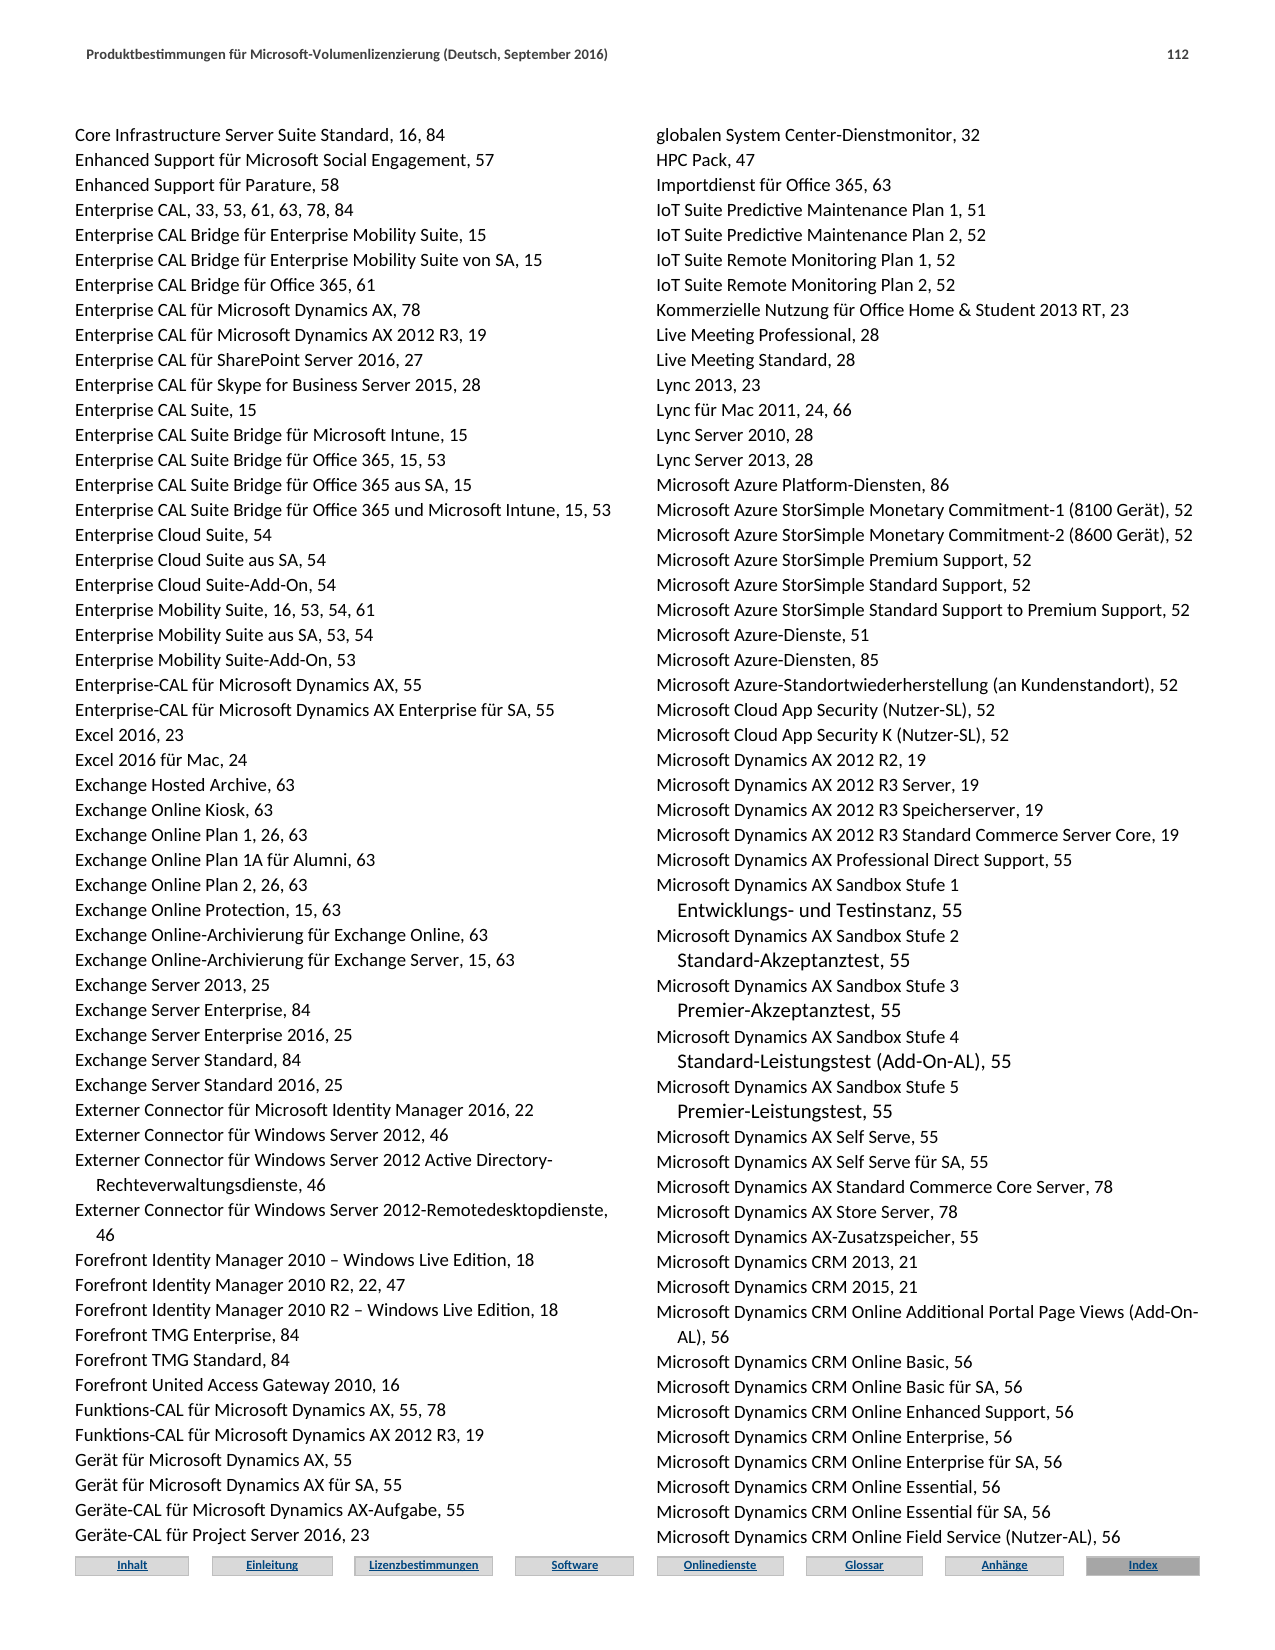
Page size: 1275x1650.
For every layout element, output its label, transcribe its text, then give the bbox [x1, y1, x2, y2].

text Forefront Identity Manager 2010 R2 – Windows Live Edition, 18 [75, 1297, 619, 1322]
text Enterprise CAL Bridge für Enterprise Mobility Suite von SA, 15 [75, 247, 619, 272]
text Externer Connector für Microsoft Identity Manager 2016, 22 [75, 1097, 619, 1122]
text Microsoft Dynamics AX Sandbox Stufe 1 [656, 872, 1200, 897]
text Forefront Identity Manager 2010 – Windows Live Edition, 18 [75, 1247, 619, 1272]
text Exchange Online Plan 1A für Alumni, 63 [75, 847, 619, 872]
text Funktions-CAL für Microsoft Dynamics AX 2012 R3, 19 [75, 1422, 619, 1447]
text Funktions-CAL für Microsoft Dynamics AX, 55, 78 [75, 1397, 619, 1422]
text globalen System Center-Dienstmonitor, 32 [656, 122, 1200, 147]
text Enhanced Support für Parature, 58 [75, 172, 619, 197]
text Microsoft Dynamics CRM Online Enterprise für SA, 56 [656, 1449, 1200, 1474]
text Enterprise CAL für SharePoint Server 2016, 27 [75, 347, 619, 372]
text Lync für Mac 2011, 24, 66 [656, 397, 1200, 422]
text Microsoft Dynamics AX 2012 R2, 19 [656, 747, 1200, 772]
text IoT Suite Remote Monitoring Plan 2, 52 [656, 272, 1200, 297]
text Entwicklungs- und Testinstanz, 55 [677, 897, 1200, 922]
text Exchange Online Plan 1, 26, 63 [75, 822, 619, 847]
text Microsoft Dynamics CRM Online Enhanced Support, 56 [656, 1399, 1200, 1424]
text Microsoft Dynamics CRM Online Field Service (Nutzer-AL), 56 [656, 1524, 1200, 1549]
text Microsoft Azure StorSimple Premium Support, 52 [656, 547, 1200, 572]
text Enterprise CAL für Skype for Business Server 2015, 28 [75, 372, 619, 397]
text Core Infrastructure Server Suite Standard, 16, 84 [75, 122, 619, 147]
text Enterprise CAL Suite Bridge für Office 365 aus SA, 15 [75, 472, 619, 497]
text Microsoft Dynamics AX Sandbox Stufe 2 [656, 922, 1200, 947]
text Microsoft Dynamics AX Standard Commerce Core Server, 78 [656, 1174, 1200, 1199]
text Microsoft Azure StorSimple Monetary Commitment-2 (8600 Gerät), 52 [656, 522, 1200, 547]
text IoT Suite Remote Monitoring Plan 1, 52 [656, 247, 1200, 272]
text Forefront Identity Manager 2010 R2, 22, 47 [75, 1272, 619, 1297]
text Enterprise CAL für Microsoft Dynamics AX 2012 R3, 19 [75, 322, 619, 347]
text Live Meeting Professional, 28 [656, 322, 1200, 347]
text Exchange Hosted Archive, 63 [75, 772, 619, 797]
text Microsoft Dynamics CRM Online Additional Portal Page Views (Add-On-AL), 56 [656, 1299, 1200, 1349]
text Microsoft Dynamics CRM Online Essential für SA, 56 [656, 1499, 1200, 1524]
text Lync Server 2010, 28 [656, 422, 1200, 447]
text Kommerzielle Nutzung für Office Home & Student 2013 RT, 23 [656, 297, 1200, 322]
text Microsoft Dynamics CRM 2015, 21 [656, 1274, 1200, 1299]
text Microsoft Dynamics AX 2012 R3 Server, 19 [656, 772, 1200, 797]
text Microsoft Azure StorSimple Standard Support, 52 [656, 572, 1200, 597]
text Importdienst für Office 365, 63 [656, 172, 1200, 197]
text Microsoft Dynamics AX Sandbox Stufe 4 [656, 1023, 1200, 1048]
text Enterprise CAL Suite, 15 [75, 397, 619, 422]
text Standard-Akzeptanztest, 55 [677, 947, 1200, 973]
text Enhanced Support für Microsoft Social Engagement, 57 [75, 147, 619, 172]
text Microsoft Dynamics AX 2012 R3 Speicherserver, 19 [656, 797, 1200, 822]
text Microsoft Azure-Dienste, 51 [656, 622, 1200, 647]
text Excel 2016 für Mac, 24 [75, 747, 619, 772]
text Enterprise CAL, 33, 53, 61, 63, 78, 84 [75, 197, 619, 222]
text Exchange Server Standard 2016, 25 [75, 1072, 619, 1097]
text Forefront TMG Standard, 84 [75, 1347, 619, 1372]
text Gerät für Microsoft Dynamics AX für SA, 55 [75, 1472, 619, 1497]
text Microsoft Dynamics AX-Zusatzspeicher, 55 [656, 1224, 1200, 1249]
text Microsoft Cloud App Security (Nutzer-SL), 52 [656, 697, 1200, 722]
text Microsoft Cloud App Security K (Nutzer-SL), 52 [656, 722, 1200, 747]
text Exchange Online Protection, 15, 63 [75, 897, 619, 922]
text Enterprise Mobility Suite, 16, 53, 54, 61 [75, 597, 619, 622]
text Microsoft Azure-Diensten, 85 [656, 647, 1200, 672]
text Microsoft Dynamics CRM 2013, 21 [656, 1249, 1200, 1274]
text Enterprise Mobility Suite-Add-On, 53 [75, 647, 619, 672]
text Enterprise CAL Suite Bridge für Office 365 und Microsoft Intune, 15, 53 [75, 497, 619, 522]
text Forefront United Access Gateway 2010, 16 [75, 1372, 619, 1397]
text Lync 2013, 23 [656, 372, 1200, 397]
text Enterprise CAL Suite Bridge für Microsoft Intune, 15 [75, 422, 619, 447]
text Forefront TMG Enterprise, 84 [75, 1322, 619, 1347]
text IoT Suite Predictive Maintenance Plan 2, 52 [656, 222, 1200, 247]
text Externer Connector für Windows Server 2012, 46 [75, 1122, 619, 1147]
text Enterprise CAL für Microsoft Dynamics AX, 78 [75, 297, 619, 322]
text IoT Suite Predictive Maintenance Plan 1, 51 [656, 197, 1200, 222]
text Enterprise CAL Suite Bridge für Office 365, 15, 53 [75, 447, 619, 472]
text Microsoft Dynamics AX Professional Direct Support, 55 [656, 847, 1200, 872]
text Exchange Server Enterprise 2016, 25 [75, 1022, 619, 1047]
text Exchange Server Standard, 84 [75, 1047, 619, 1072]
text Enterprise CAL Bridge für Office 365, 61 [75, 272, 619, 297]
text Microsoft Dynamics AX 2012 R3 Standard Commerce Server Core, 19 [656, 822, 1200, 847]
text Geräte-CAL für Microsoft Dynamics AX-Aufgabe, 55 [75, 1497, 619, 1522]
text Standard-Leistungstest (Add-On-AL), 55 [677, 1048, 1200, 1073]
text Enterprise-CAL für Microsoft Dynamics AX Enterprise für SA, 55 [75, 697, 619, 722]
text Exchange Online Plan 2, 26, 63 [75, 872, 619, 897]
text Exchange Server Enterprise, 84 [75, 997, 619, 1022]
text Excel 2016, 23 [75, 722, 619, 747]
text Enterprise Cloud Suite, 54 [75, 522, 619, 547]
text Microsoft Dynamics CRM Online Basic, 56 [656, 1349, 1200, 1374]
text Microsoft Azure Platform-Diensten, 86 [656, 472, 1200, 497]
text Geräte-CAL für Project Server 2016, 23 [75, 1522, 619, 1547]
text Microsoft Dynamics AX Sandbox Stufe 3 [656, 973, 1200, 998]
text Exchange Online Kiosk, 63 [75, 797, 619, 822]
text Microsoft Dynamics CRM Online Basic für SA, 56 [656, 1374, 1200, 1399]
text Enterprise Cloud Suite-Add-On, 54 [75, 572, 619, 597]
text Enterprise Mobility Suite aus SA, 53, 54 [75, 622, 619, 647]
text Enterprise-CAL für Microsoft Dynamics AX, 55 [75, 672, 619, 697]
text Microsoft Azure StorSimple Standard Support to Premium Support, 52 [656, 597, 1200, 622]
text Live Meeting Standard, 28 [656, 347, 1200, 372]
text Microsoft Dynamics AX Sandbox Stufe 5 [656, 1073, 1200, 1098]
text Exchange Online-Archivierung für Exchange Online, 63 [75, 922, 619, 947]
text Microsoft Azure-Standortwiederherstellung (an Kundenstandort), 52 [656, 672, 1200, 697]
text Externer Connector für Windows Server 2012-Remotedesktopdienste, 46 [75, 1197, 619, 1247]
text Lync Server 2013, 28 [656, 447, 1200, 472]
text Enterprise CAL Bridge für Enterprise Mobility Suite, 15 [75, 222, 619, 247]
text Microsoft Dynamics AX Store Server, 78 [656, 1199, 1200, 1224]
text HPC Pack, 47 [656, 147, 1200, 172]
text Microsoft Dynamics CRM Online Enterprise, 56 [656, 1424, 1200, 1449]
text Premier-Leistungstest, 55 [677, 1098, 1200, 1124]
text Gerät für Microsoft Dynamics AX, 55 [75, 1447, 619, 1472]
text Microsoft Dynamics AX Self Serve, 55 [656, 1124, 1200, 1149]
text Premier-Akzeptanztest, 55 [677, 998, 1200, 1023]
text Externer Connector für Windows Server 2012 Active Directory-Rechteverwaltungsdienste, 46 [75, 1147, 619, 1197]
text Microsoft Dynamics CRM Online Essential, 56 [656, 1474, 1200, 1499]
text Enterprise Cloud Suite aus SA, 54 [75, 547, 619, 572]
text Microsoft Dynamics AX Self Serve für SA, 55 [656, 1149, 1200, 1174]
text Exchange Server 2013, 25 [75, 972, 619, 997]
text Exchange Online-Archivierung für Exchange Server, 15, 63 [75, 947, 619, 972]
text Microsoft Azure StorSimple Monetary Commitment-1 (8100 Gerät), 52 [656, 497, 1200, 522]
